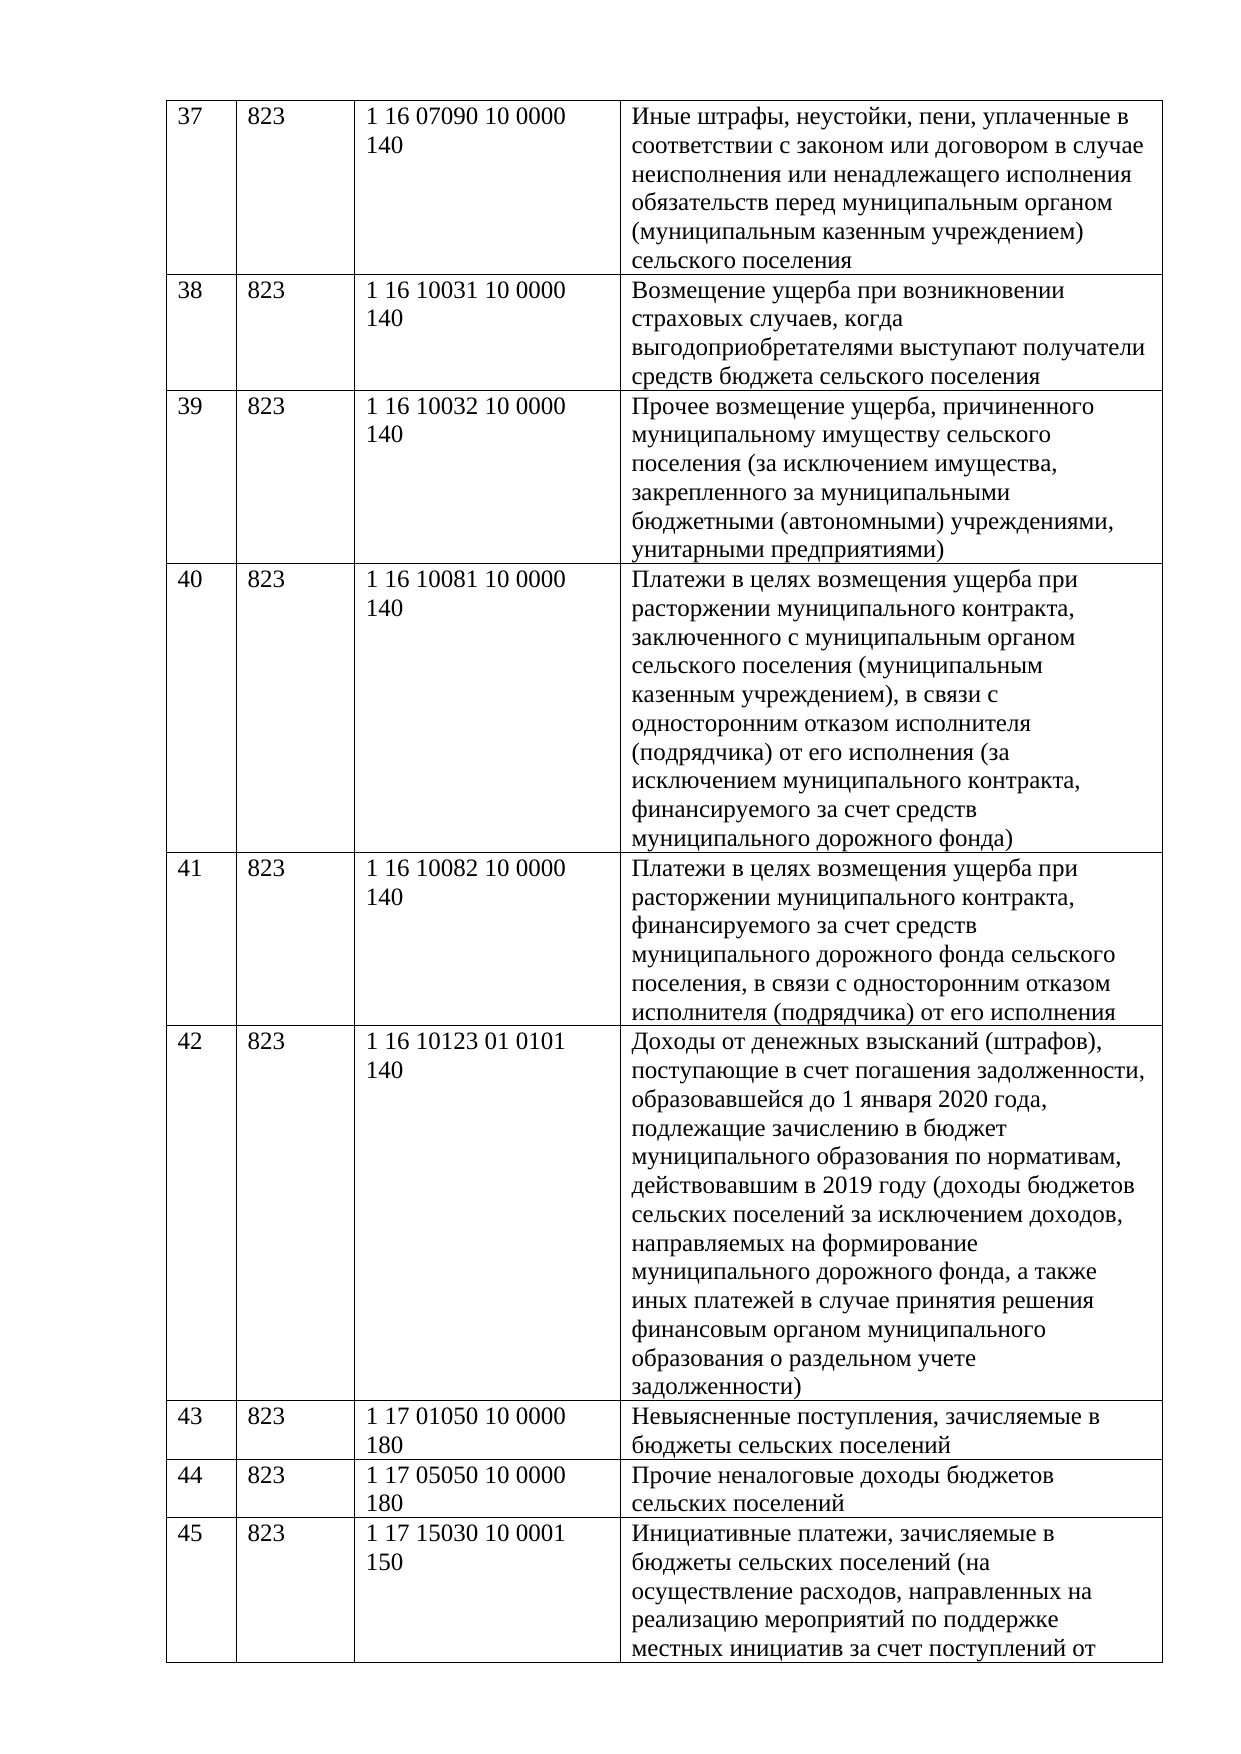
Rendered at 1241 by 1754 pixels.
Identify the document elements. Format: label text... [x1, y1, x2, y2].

table_cell 39 [167, 391, 236, 563]
table_cell 43 [167, 1401, 236, 1459]
table_cell 823 [237, 1401, 354, 1459]
table_cell 823 [237, 391, 354, 563]
table_cell 823 [237, 853, 354, 1025]
table_cell 38 [167, 275, 236, 390]
table_cell 823 [237, 1460, 354, 1517]
table_cell Иные штрафы, неустойки, пени, уплаченные в соответствии с законом или договором в случае неисполнения или ненадлежащего исполнения обязательств перед муниципальным органом (муниципальным казенным учреждением) сельского поселения [621, 101, 1162, 274]
table_cell 1 17 05050 10 0000 180 [355, 1460, 620, 1517]
table_cell 37 [167, 101, 236, 274]
table_cell Доходы от денежных взысканий (штрафов), поступающие в счет погашения задолженности, образовавшейся до 1 января 2020 года, подлежащие зачислению в бюджет муниципального образования по нормативам, действовавшим в 2019 году (доходы бюджетов сельских поселений за исключением доходов, направляемых на формирование муниципального дорожного фонда, а также иных платежей в случае принятия решения финансовым органом муниципального образования о раздельном учете задолженности) [621, 1026, 1162, 1400]
table_cell 1 16 10031 10 0000 140 [355, 275, 620, 390]
table_cell 823 [237, 1518, 354, 1662]
table_cell 823 [237, 564, 354, 852]
table_cell 823 [237, 275, 354, 390]
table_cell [355, 1518, 620, 1662]
table_cell 823 [237, 101, 354, 274]
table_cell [621, 1518, 1162, 1662]
table_cell 1 16 10082 10 0000 140 [355, 853, 620, 1025]
table_cell Платежи в целях возмещения ущерба при расторжении муниципального контракта, финансируемого за счет средств муниципального дорожного фонда сельского поселения, в связи с односторонним отказом исполнителя (подрядчика) от его исполнения [621, 853, 1162, 1025]
table_cell 44 [167, 1460, 236, 1517]
table_cell Прочее возмещение ущерба, причиненного муниципальному имуществу сельского поселения (за исключением имущества, закрепленного за муниципальными бюджетными (автономными) учреждениями, унитарными предприятиями) [621, 391, 1162, 563]
table_cell 40 [167, 564, 236, 852]
table_cell Платежи в целях возмещения ущерба при расторжении муниципального контракта, заключенного с муниципальным органом сельского поселения (муниципальным казенным учреждением), в связи с односторонним отказом исполнителя (подрядчика) от его исполнения (за исключением муниципального контракта, финансируемого за счет средств муниципального дорожного фонда) [621, 564, 1162, 852]
table_cell 1 17 01050 10 0000 180 [355, 1401, 620, 1459]
table_cell 1 16 07090 10 0000 140 [355, 101, 620, 274]
table_cell 45 [167, 1518, 236, 1662]
table_cell 823 [237, 1026, 354, 1400]
table_cell 41 [167, 853, 236, 1025]
table_cell 42 [167, 1026, 236, 1400]
table_cell Возмещение ущерба при возникновении страховых случаев, когда выгодоприобретателями выступают получатели средств бюджета сельского поселения [621, 275, 1162, 390]
table_cell 1 16 10081 10 0000 140 [355, 564, 620, 852]
table_cell Прочие неналоговые доходы бюджетов сельских поселений [621, 1460, 1162, 1517]
table_cell 1 16 10032 10 0000 140 [355, 391, 620, 563]
table_cell 1 16 10123 01 0101 140 [355, 1026, 620, 1400]
table_cell Невыясненные поступления, зачисляемые в бюджеты сельских поселений [621, 1401, 1162, 1459]
